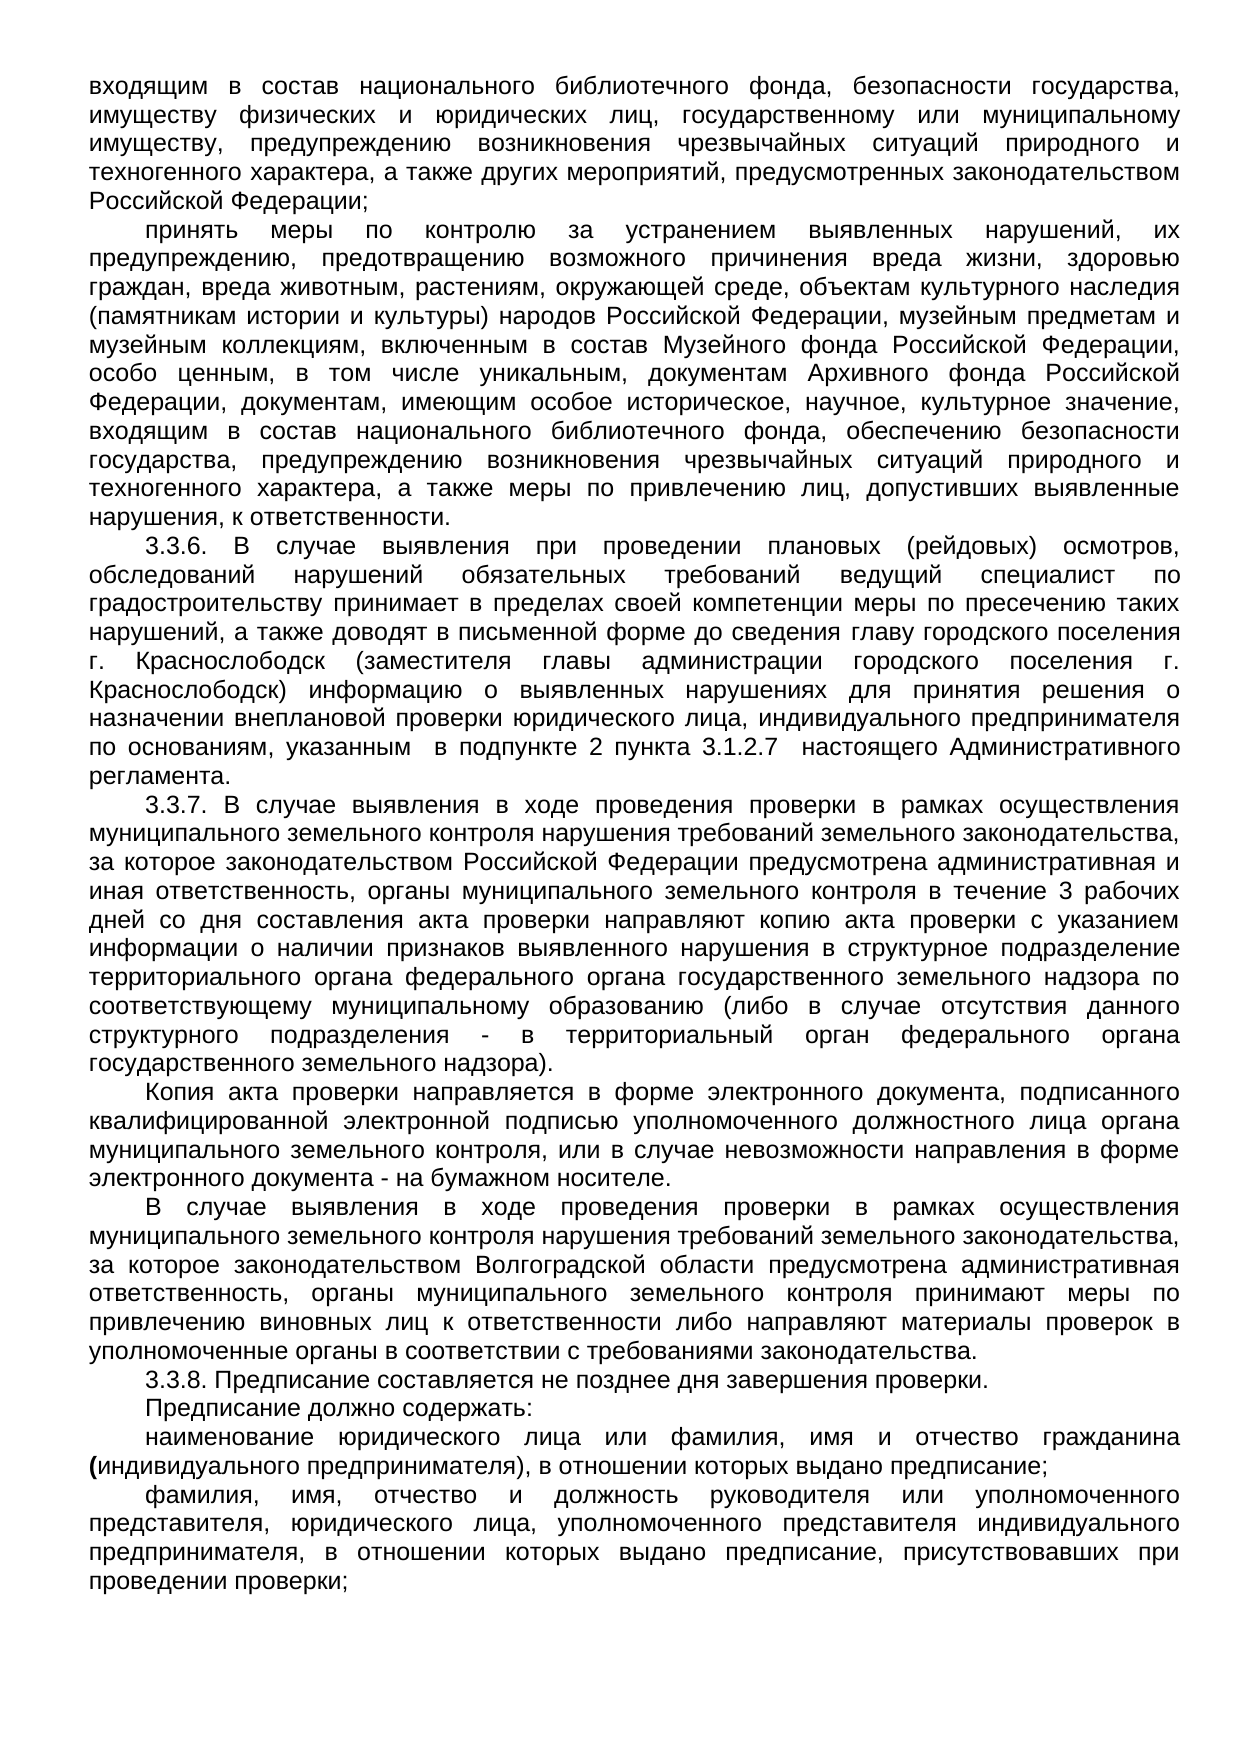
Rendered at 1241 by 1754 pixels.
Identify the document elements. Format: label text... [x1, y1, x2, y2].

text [89, 71, 1181, 214]
text 3.3.7. В случае выявления в ходе проведения проверки в рамках осуществления муниципального земельного контроля нарушения требований земельного законодательства, за которое законодательством Российской Федерации предусмотрена административная и иная ответственность, органы муниципального земельного контроля в течение 3 рабочих дней со дня составления акта проверки направляют копию акта проверки с указанием информации о наличии признаков выявленного нарушения в структурное подразделение территориального органа федерального органа государственного земельного надзора по соответствующему муниципальному образованию (либо в случае отсутствия данного структурного подразделения - в территориальный орган федерального органа государственного земельного надзора). [89, 789, 1181, 1077]
text 3.3.6. В случае выявления при проведении плановых (рейдовых) осмотров, обследований нарушений обязательных требований ведущий специалист по градостроительству принимает в пределах своей компетенции меры по пресечению таких нарушений, а также доводят в письменной форме до сведения главу городского поселения г. Краснослободск (заместителя главы администрации городского поселения г. Краснослободск) информацию о выявленных нарушениях для принятия решения о назначении внеплановой проверки юридического лица, индивидуального предпринимателя по основаниям, указанным в подпункте 2 пункта 3.1.2.7 настоящего Административного регламента. [89, 531, 1181, 789]
text принять меры по контролю за устранением выявленных нарушений, их предупреждению, предотвращению возможного причинения вреда жизни, здоровью граждан, вреда животным, растениям, окружающей среде, объектам культурного наследия (памятникам истории и культуры) народов Российской Федерации, музейным предметам и музейным коллекциям, включенным в состав Музейного фонда Российской Федерации, особо ценным, в том числе уникальным, документам Архивного фонда Российской Федерации, документам, имеющим особое историческое, научное, культурное значение, входящим в состав национального библиотечного фонда, обеспечению безопасности государства, предупреждению возникновения чрезвычайных ситуаций природного и техногенного характера, а также меры по привлечению лиц, допустивших выявленные нарушения, к ответственности. [89, 214, 1181, 531]
text Копия акта проверки направляется в форме электронного документа, подписанного квалифицированной электронной подписью уполномоченного должностного лица органа муниципального земельного контроля, или в случае невозможности направления в форме электронного документа - на бумажном носителе. [89, 1077, 1181, 1192]
text фамилия, имя, отчество и должность руководителя или уполномоченного представителя, юридического лица, уполномоченного представителя индивидуального предпринимателя, в отношении которых выдано предписание, присутствовавших при проведении проверки; [89, 1479, 1181, 1594]
text наименование юридического лица или фамилия, имя и отчество гражданина (индивидуального предпринимателя), в отношении которых выдано предписание; [89, 1422, 1181, 1479]
text Предписание должно содержать: [89, 1393, 1181, 1422]
text 3.3.8. Предписание составляется не позднее дня завершения проверки. [89, 1364, 1181, 1393]
text В случае выявления в ходе проведения проверки в рамках осуществления муниципального земельного контроля нарушения требований земельного законодательства, за которое законодательством Волгоградской области предусмотрена административная ответственность, органы муниципального земельного контроля принимают меры по привлечению виновных лиц к ответственности либо направляют материалы проверок в уполномоченные органы в соответствии с требованиями законодательства. [89, 1192, 1181, 1364]
